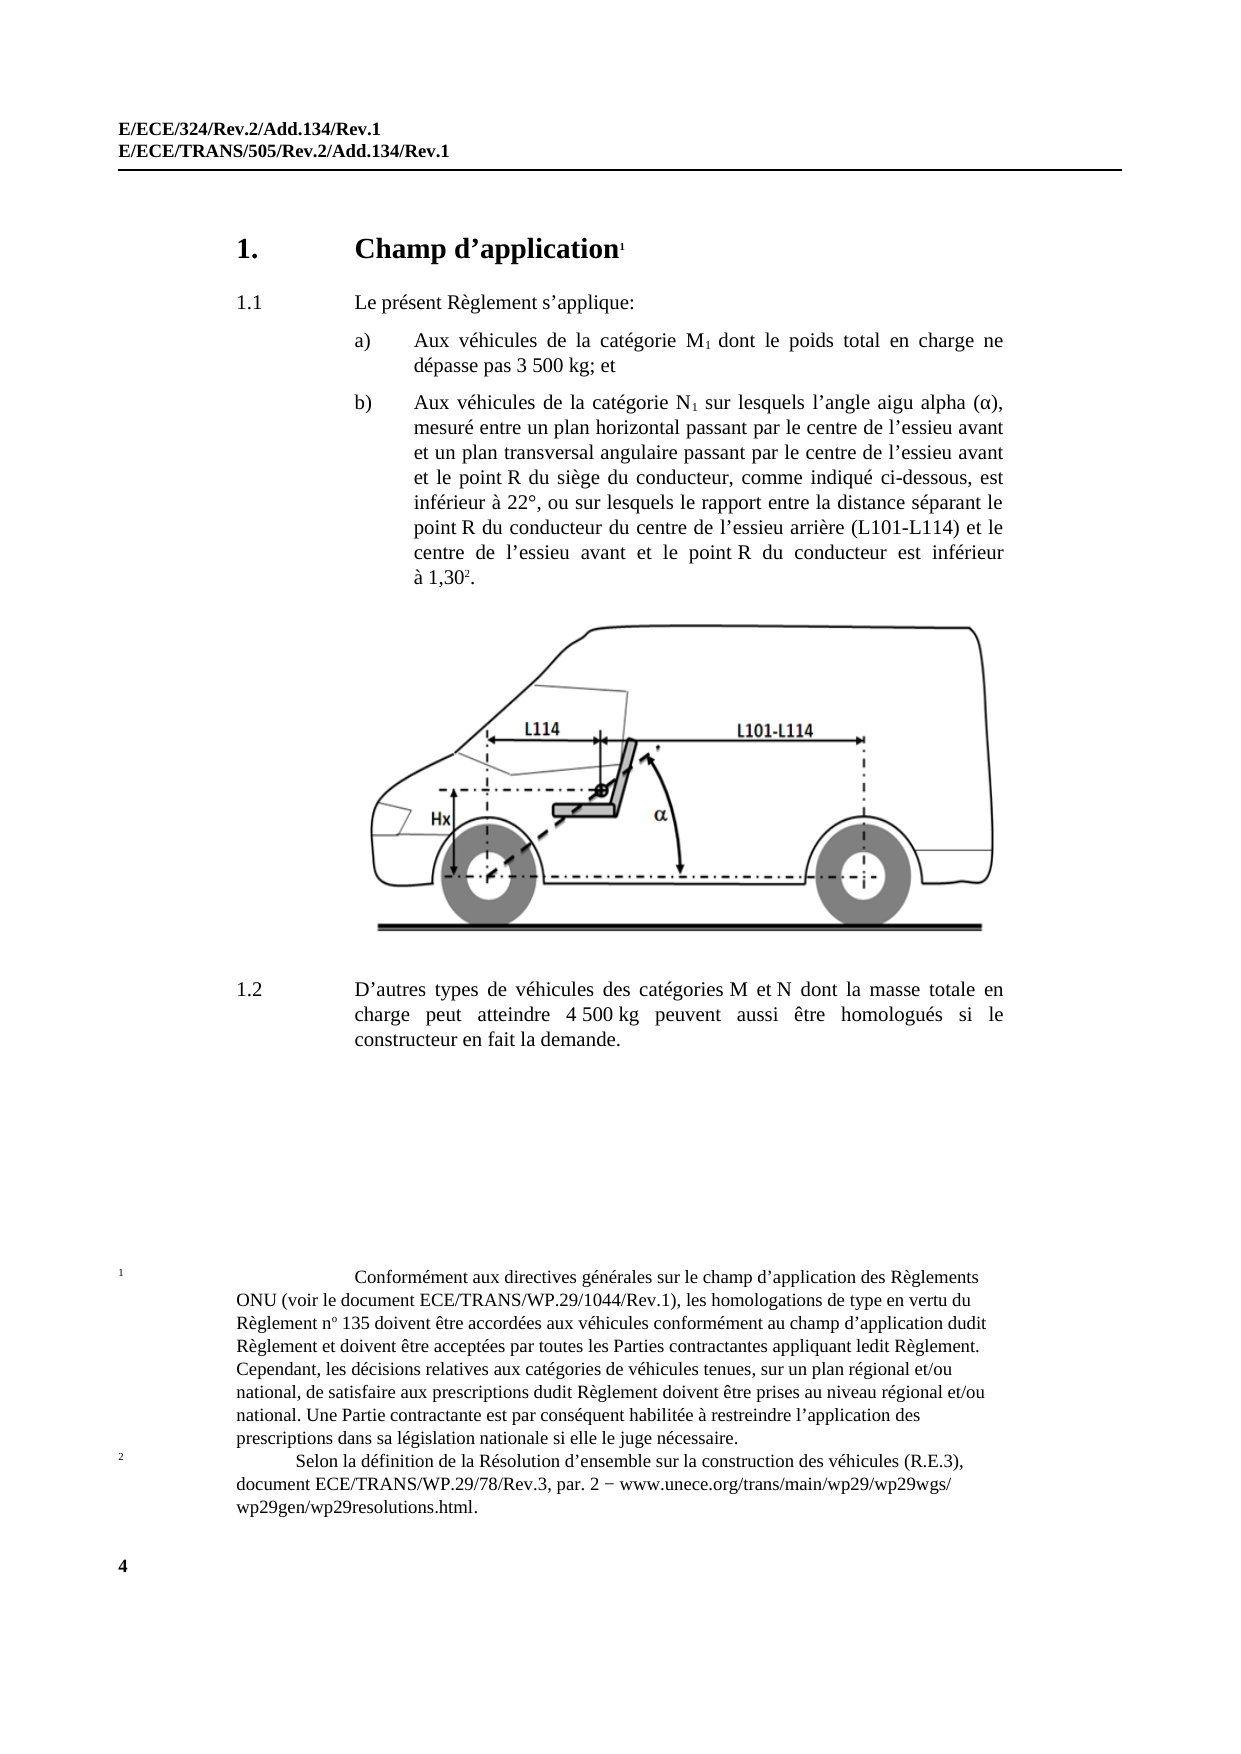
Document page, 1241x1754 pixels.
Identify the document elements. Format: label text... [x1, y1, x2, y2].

text a) Aux véhicules de la catégorie M1 dont le poids total en charge ne dépasse pas 3 500 kg; et [354, 327, 1004, 377]
text 1. Champ d’application [118, 233, 1004, 264]
text 1.1 Le présent Règlement s’applique: [236, 289, 1004, 314]
text b) Aux véhicules de la catégorie N1 sur lesquels l’angle aigu alpha (α), mesuré entre un plan horizontal passant par le centre de l’essieu avant et un plan transversal angulaire passant par le centre de l’essieu avant et le point R du siège du conducteur, comme indiqué ci-dessous, est inférieur à 22°, ou sur lesquels le rapport entre la distance séparant le point R du conducteur du centre de l’essieu arrière (L101-L114) et le centre de l’essieu avant et le point R du conducteur est inférieur à 1,30. [354, 389, 1004, 589]
text 1.2 D’autres types de véhicules des catégories M et N dont la masse totale en charge peut atteindre 4 500 kg peuvent aussi être homologués si le constructeur en fait la demande. [236, 976, 1004, 1051]
picture [359, 601, 1004, 951]
